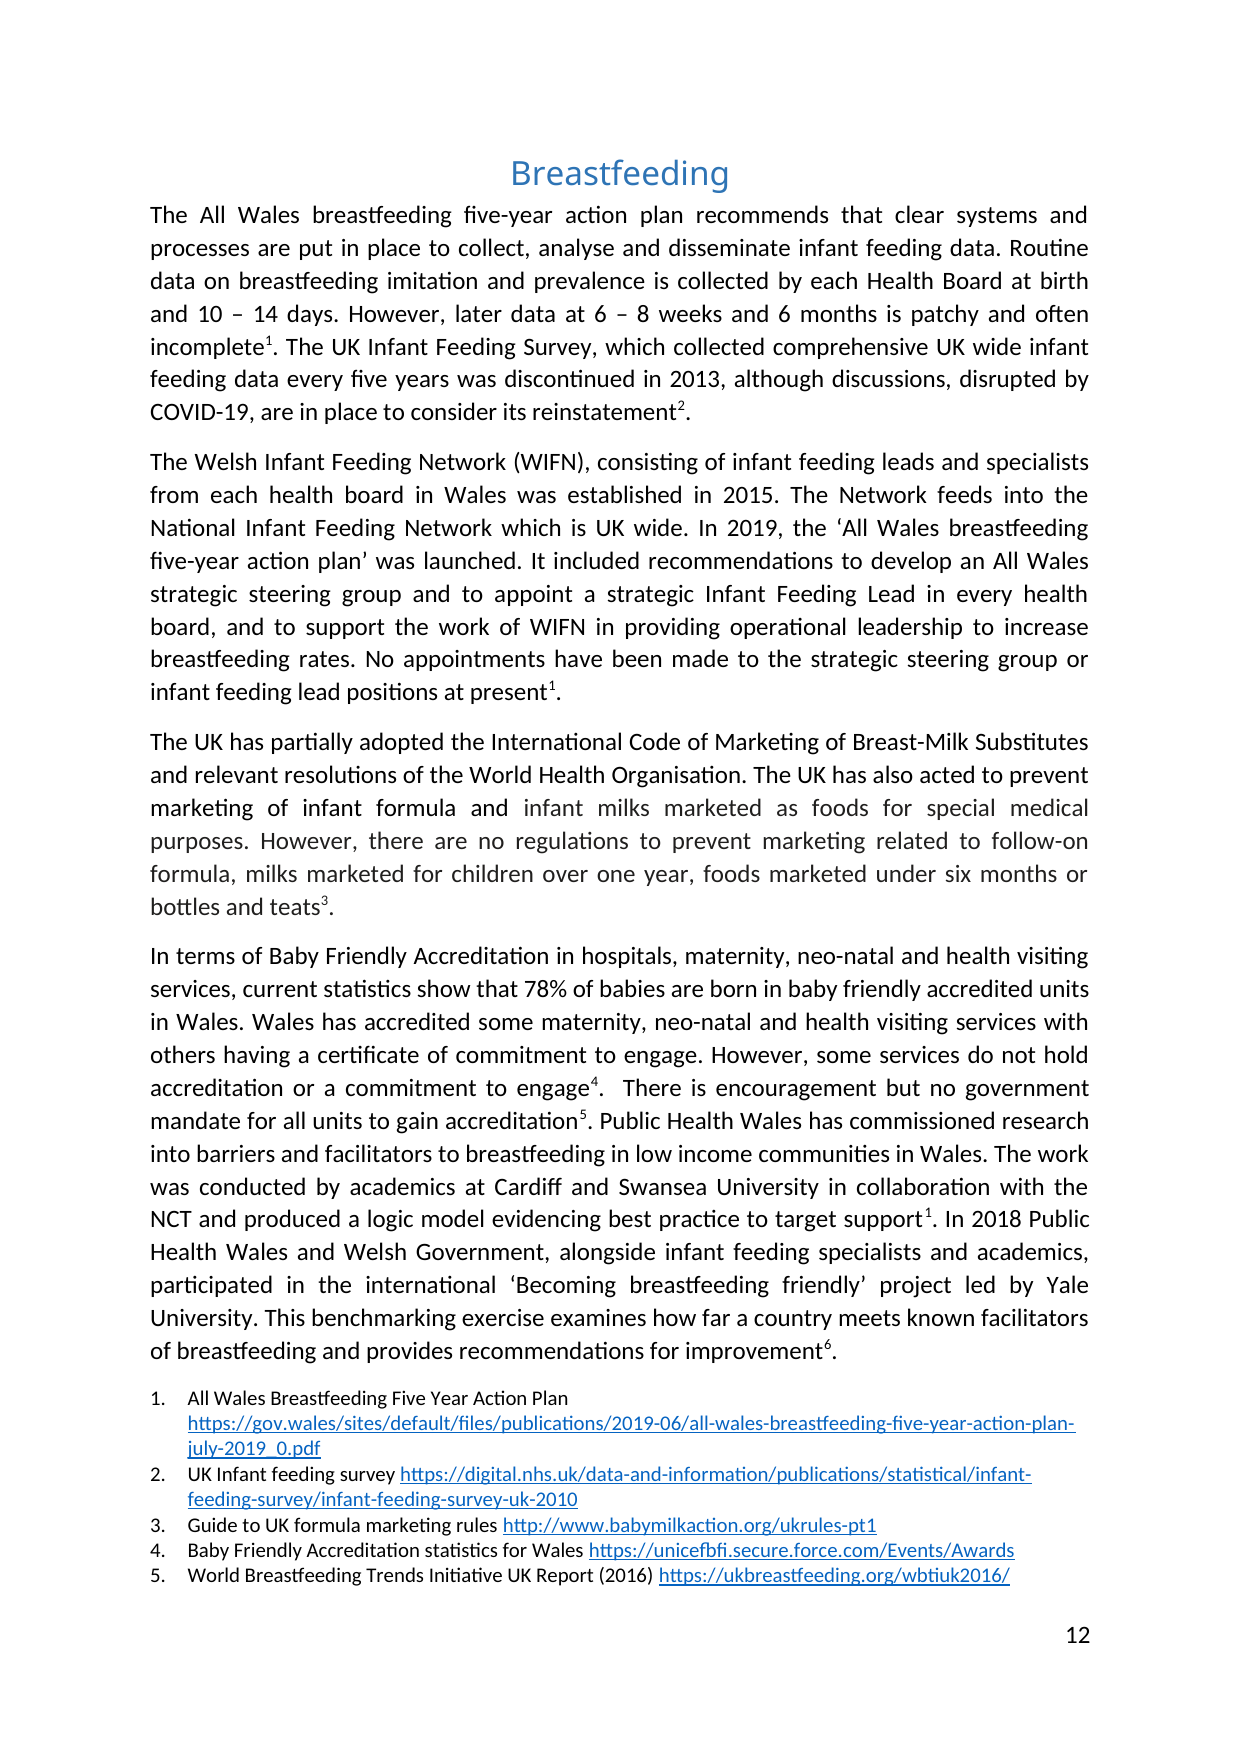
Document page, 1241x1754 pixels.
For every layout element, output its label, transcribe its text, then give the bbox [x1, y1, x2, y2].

text The All Wales breastfeeding five-year action plan recommends that clear systems and processes are put in place to collect, analyse and disseminate infant feeding data. Routine data on breastfeeding imitation and prevalence is collected by each Health Board at birth and 10 – 14 days. However, later data at 6 – 8 weeks and 6 months is patchy and often incomplete1. The UK Infant Feeding Survey, which collected comprehensive UK wide infant feeding data every five years was discontinued in 2013, although discussions, disrupted by COVID-19, are in place to consider its reinstatement2. [150, 199, 1090, 427]
text The UK has partially adopted the International Code of Marketing of Breast-Milk Substitutes and relevant resolutions of the World Health Organisation. The UK has also acted to prevent marketing of infant formula and infant milks marketed as foods for special medical purposes. However, there are no regulations to prevent marketing related to follow-on formula, milks marketed for children over one year, foods marketed under six months or bottles and teats3. [150, 888, 1090, 921]
list Guide to UK formula marketing rules http://www.babymilkaction.org/ukrules-pt1 [150, 1512, 1090, 1537]
list Baby Friendly Accreditation statistics for Wales https://unicefbfi.secure.force.com/Events/Awards [150, 1537, 1090, 1563]
text The Welsh Infant Feeding Network (WIFN), consisting of infant feeding leads and specialists from each health board in Wales was established in 2015. The Network feeds into the National Infant Feeding Network which is UK wide. In 2019, the ‘All Wales breastfeeding five-year action plan’ was launched. It included recommendations to develop an All Wales strategic steering group and to appoint a strategic Infant Feeding Lead in every health board, and to support the work of WIFN in providing operational leadership to increase breastfeeding rates. No appointments have been made to the strategic steering group or infant feeding lead positions at present1. [150, 446, 1090, 707]
list UK Infant feeding survey https://digital.nhs.uk/data-and-information/publications/statistical/infant-feeding-survey/infant-feeding-survey-uk-2010 [150, 1461, 1090, 1512]
list World Breastfeeding Trends Initiative UK Report (2016) https://ukbreastfeeding.org/wbtiuk2016/ [150, 1563, 1090, 1588]
subtitle Breastfeeding [150, 150, 1090, 195]
list All Wales Breastfeeding Five Year Action Plan https://gov.wales/sites/default/files/publications/2019-06/all-wales-breastfeeding-five-year-action-plan-july-2019_0.pdf [150, 1385, 1090, 1461]
text In terms of Baby Friendly Accreditation in hospitals, maternity, neo-natal and health visiting services, current statistics show that 78% of babies are born in baby friendly accredited units in Wales. Wales has accredited some maternity, neo-natal and health visiting services with others having a certificate of commitment to engage. However, some services do not hold accreditation or a commitment to engage4. There is encouragement but no government mandate for all units to gain accreditation5. Public Health Wales has commissioned research into barriers and facilitators to breastfeeding in low income communities in Wales. The work was conducted by academics at Cardiff and Swansea University in collaboration with the NCT and produced a logic model evidencing best practice to target support1. In 2018 Public Health Wales and Welsh Government, alongside infant feeding specialists and academics, participated in the international ‘Becoming breastfeeding friendly’ project led by Yale University. This benchmarking exercise examines how far a country meets known facilitators of breastfeeding and provides recommendations for improvement6. [150, 940, 1090, 1366]
text The UK has partially adopted the International Code of Marketing of Breast-Milk Substitutes and relevant resolutions of the World Health Organisation. The UK has also acted to prevent marketing of infant formula and infant milks marketed as foods for special medical purposes. However, there are no regulations to prevent marketing related to follow-on formula, milks marketed for children over one year, foods marketed under six months or bottles and teats3. [150, 726, 1090, 825]
